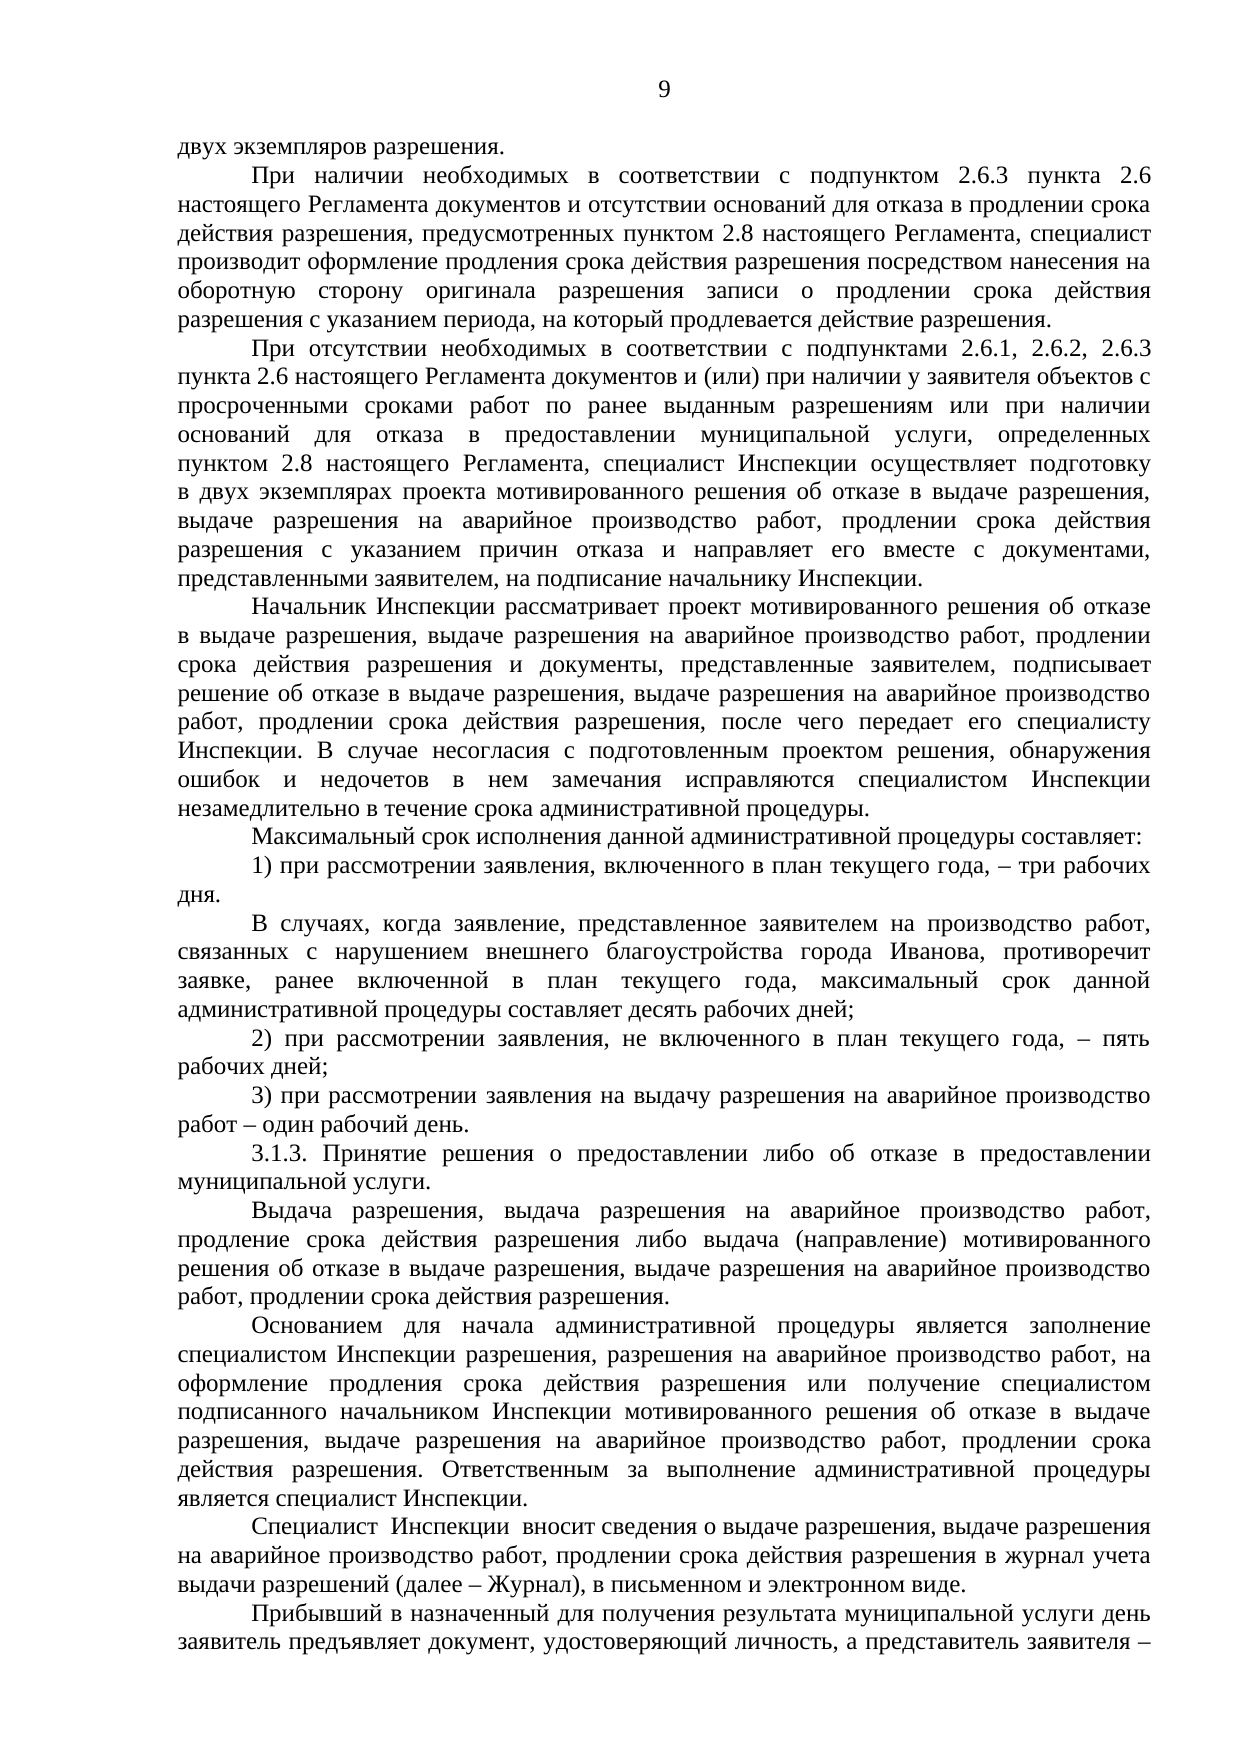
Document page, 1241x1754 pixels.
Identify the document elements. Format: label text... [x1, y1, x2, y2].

text на аварийное производство работ, продлении срока действия разрешения в журнал учета выдачи разрешений (далее – Журнал), в письменном и электронном виде. [177, 1540, 1152, 1598]
text 1) при рассмотрении заявления, включенного в план текущего года, – три рабочих дня. [177, 850, 1152, 908]
text 3) при рассмотрении заявления на выдачу разрешения на аварийное производство работ – один рабочий день. [177, 1080, 1152, 1138]
text Выдача разрешения, выдача разрешения на аварийное производство работ, продление срока действия разрешения либо выдача (направление) мотивированного решения об отказе в выдаче разрешения, выдаче разрешения на аварийное производство работ, продлении срока действия разрешения. [177, 1195, 1152, 1310]
text Основанием для начала административной процедуры является заполнение специалистом Инспекции разрешения, разрешения на аварийное производство работ, на оформление продления срока действия разрешения или получение специалистом подписанного начальником Инспекции мотивированного решения об отказе в выдаче разрешения, выдаче разрешения на аварийное производство работ, продлении срока действия разрешения. Ответственным за выполнение административной процедуры является специалист Инспекции. [177, 1310, 1152, 1511]
text При отсутствии необходимых в соответствии с подпунктами 2.6.1, 2.6.2, 2.6.3 пункта 2.6 настоящего Регламента документов и (или) при наличии у заявителя объектов с просроченными сроками работ по ранее выданным разрешениям или при наличии оснований для отказа в предоставлении муниципальной услуги, определенных пунктом 2.8 настоящего Регламента, специалист Инспекции осуществляет подготовку в двух экземплярах проекта мотивированного решения об отказе в выдаче разрешения, выдаче разрешения на аварийное производство работ, продлении срока действия разрешения с указанием причин отказа и направляет его вместе с документами, представленными заявителем, на подписание начальнику Инспекции. [177, 333, 1152, 591]
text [177, 131, 1152, 160]
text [177, 1598, 1152, 1655]
text Максимальный срок исполнения данной административной процедуры составляет: [177, 821, 1152, 850]
text Специалист Инспекции вносит сведения о выдаче разрешения, выдаче разрешения [177, 1511, 1152, 1540]
text В случаях, когда заявление, представленное заявителем на производство работ, связанных с нарушением внешнего благоустройства города Иванова, противоречит заявке, ранее включенной в план текущего года, максимальный срок данной административной процедуры составляет десять рабочих дней; [177, 908, 1152, 1023]
text При наличии необходимых в соответствии с подпунктом 2.6.3 пункта 2.6 настоящего Регламента документов и отсутствии оснований для отказа в продлении срока действия разрешения, предусмотренных пунктом 2.8 настоящего Регламента, специалист производит оформление продления срока действия разрешения посредством нанесения на оборотную сторону оригинала разрешения записи о продлении срока действия разрешения с указанием периода, на который продлевается действие разрешения. [177, 160, 1152, 333]
text 3.1.3. Принятие решения о предоставлении либо об отказе в предоставлении муниципальной услуги. [177, 1138, 1152, 1195]
text 2) при рассмотрении заявления, не включенного в план текущего года, – пять рабочих дней; [177, 1023, 1152, 1080]
text Начальник Инспекции рассматривает проект мотивированного решения об отказе в выдаче разрешения, выдаче разрешения на аварийное производство работ, продлении срока действия разрешения и документы, представленные заявителем, подписывает решение об отказе в выдаче разрешения, выдаче разрешения на аварийное производство работ, продлении срока действия разрешения, после чего передает его специалисту Инспекции. В случае несогласия с подготовленным проектом решения, обнаружения ошибок и недочетов в нем замечания исправляются специалистом Инспекции незамедлительно в течение срока административной процедуры. [177, 591, 1152, 821]
